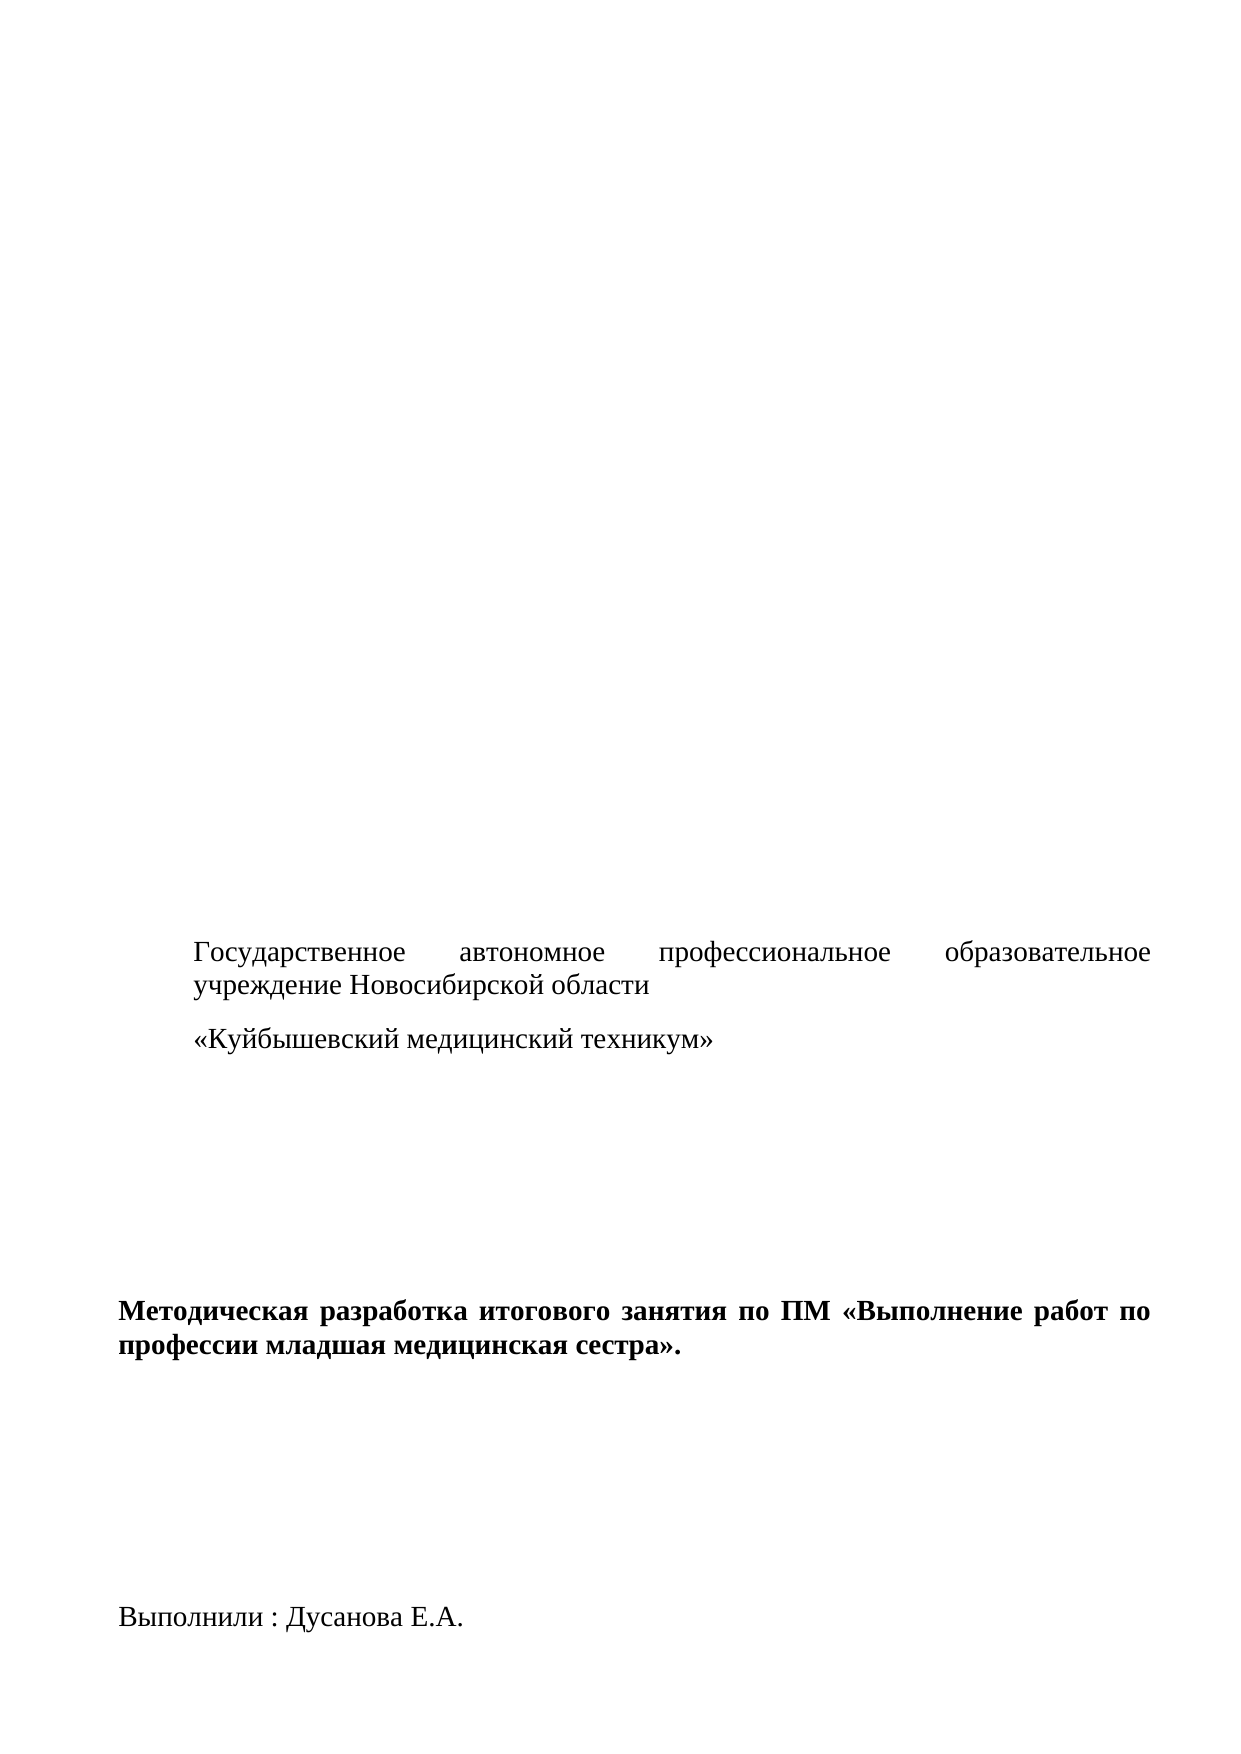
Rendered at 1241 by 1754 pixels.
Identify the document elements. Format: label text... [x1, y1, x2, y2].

text «Куйбышевский медицинский техникум» [193, 1022, 1152, 1055]
text Государственное автономное профессиональное образовательное учреждение Новосибирской области [193, 934, 1152, 1001]
text Методическая разработка итогового занятия по ПМ «Выполнение работ по профессии младшая медицинская сестра». [118, 1293, 1152, 1361]
text Выполнили : Дусанова Е.А. [118, 1599, 1152, 1632]
